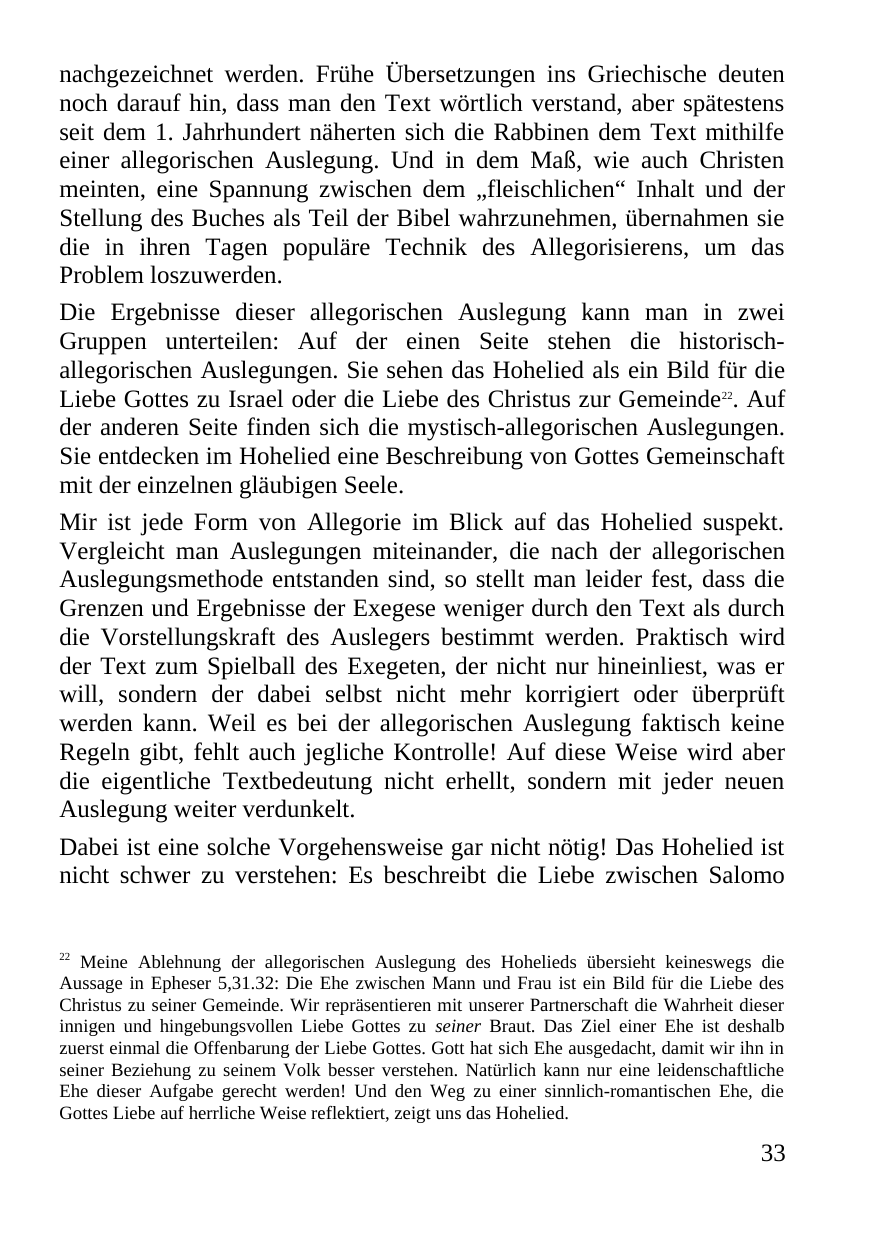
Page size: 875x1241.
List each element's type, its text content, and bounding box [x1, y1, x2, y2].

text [59, 832, 785, 889]
text Mir ist jede Form von Allegorie im Blick auf das Hohelied suspekt. Vergleicht man Auslegungen miteinander, die nach der allegorischen Auslegungsmethode entstanden sind, so stellt man leider fest, dass die Grenzen und Ergebnisse der Exegese weniger durch den Text als durch die Vorstellungskraft des Auslegers bestimmt werden. Praktisch wird der Text zum Spielball des Exegeten, der nicht nur hineinliest, was er will, sondern der dabei selbst nicht mehr korrigiert oder überprüft werden kann. Weil es bei der allegorischen Auslegung faktisch keine Regeln gibt, fehlt auch jegliche Kontrolle! Auf diese Weise wird aber die eigentliche Textbedeutung nicht erhellt, sondern mit jeder neuen Auslegung weiter verdunkelt. [59, 507, 785, 823]
text Die Ergebnisse dieser allegorischen Auslegung kann man in zwei Gruppen unterteilen: Auf der einen Seite stehen die historisch-allegorischen Auslegungen. Sie sehen das Hohelied als ein Bild für die Liebe Gottes zu Israel oder die Liebe des Christus zur Gemeinde. Auf der anderen Seite finden sich die mystisch-allegorischen Auslegungen. Sie entdecken im Hohelied eine Beschreibung von Gottes Gemeinschaft mit der einzelnen gläubigen Seele. [59, 297, 785, 499]
